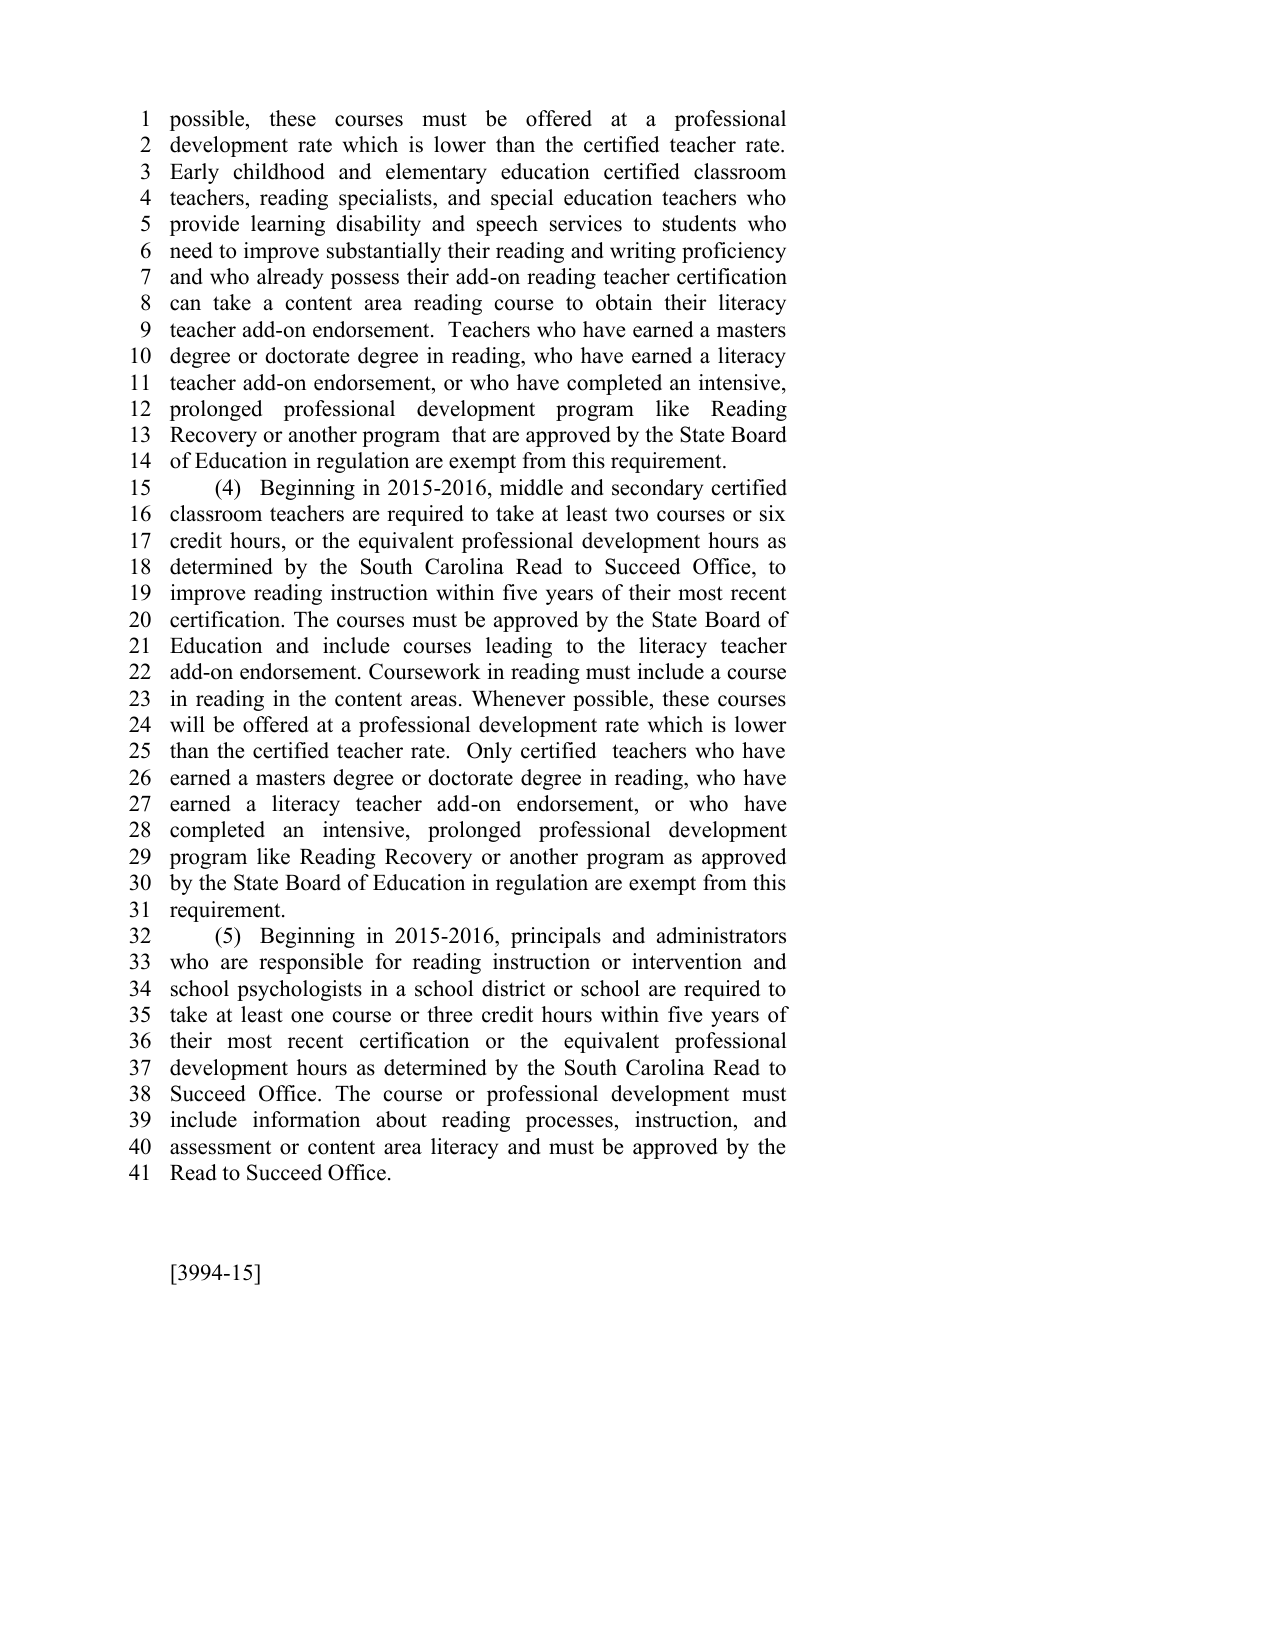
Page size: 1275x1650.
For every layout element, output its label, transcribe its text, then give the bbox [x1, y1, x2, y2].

text (5) Beginning in 2015-2016, principals and administrators who are responsible for reading instruction or intervention and school psychologists in a school district or school are required to take at least one course or three credit hours within five years of their most recent certification or the equivalent professional development hours as determined by the South Carolina Read to Succeed Office. The course or professional development must include information about reading processes, instruction, and assessment or content area literacy and must be approved by the Read to Succeed Office. [169, 922, 787, 1186]
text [169, 105, 787, 474]
text (4) Beginning in 2015-2016, middle and secondary certified classroom teachers are required to take at least two courses or six credit hours, or the equivalent professional development hours as determined by the South Carolina Read to Succeed Office, to improve reading instruction within five years of their most recent certification. The courses must be approved by the State Board of Education and include courses leading to the literacy teacher add-on endorsement. Coursework in reading must include a course in reading in the content areas. Whenever possible, these courses will be offered at a professional development rate which is lower than the certified teacher rate. Only certified teachers who have earned a masters degree or doctorate degree in reading, who have earned a literacy teacher add-on endorsement, or who have completed an intensive, prolonged professional development program like Reading Recovery or another program as approved by the State Board of Education in regulation are exempt from this requirement. [169, 474, 787, 922]
